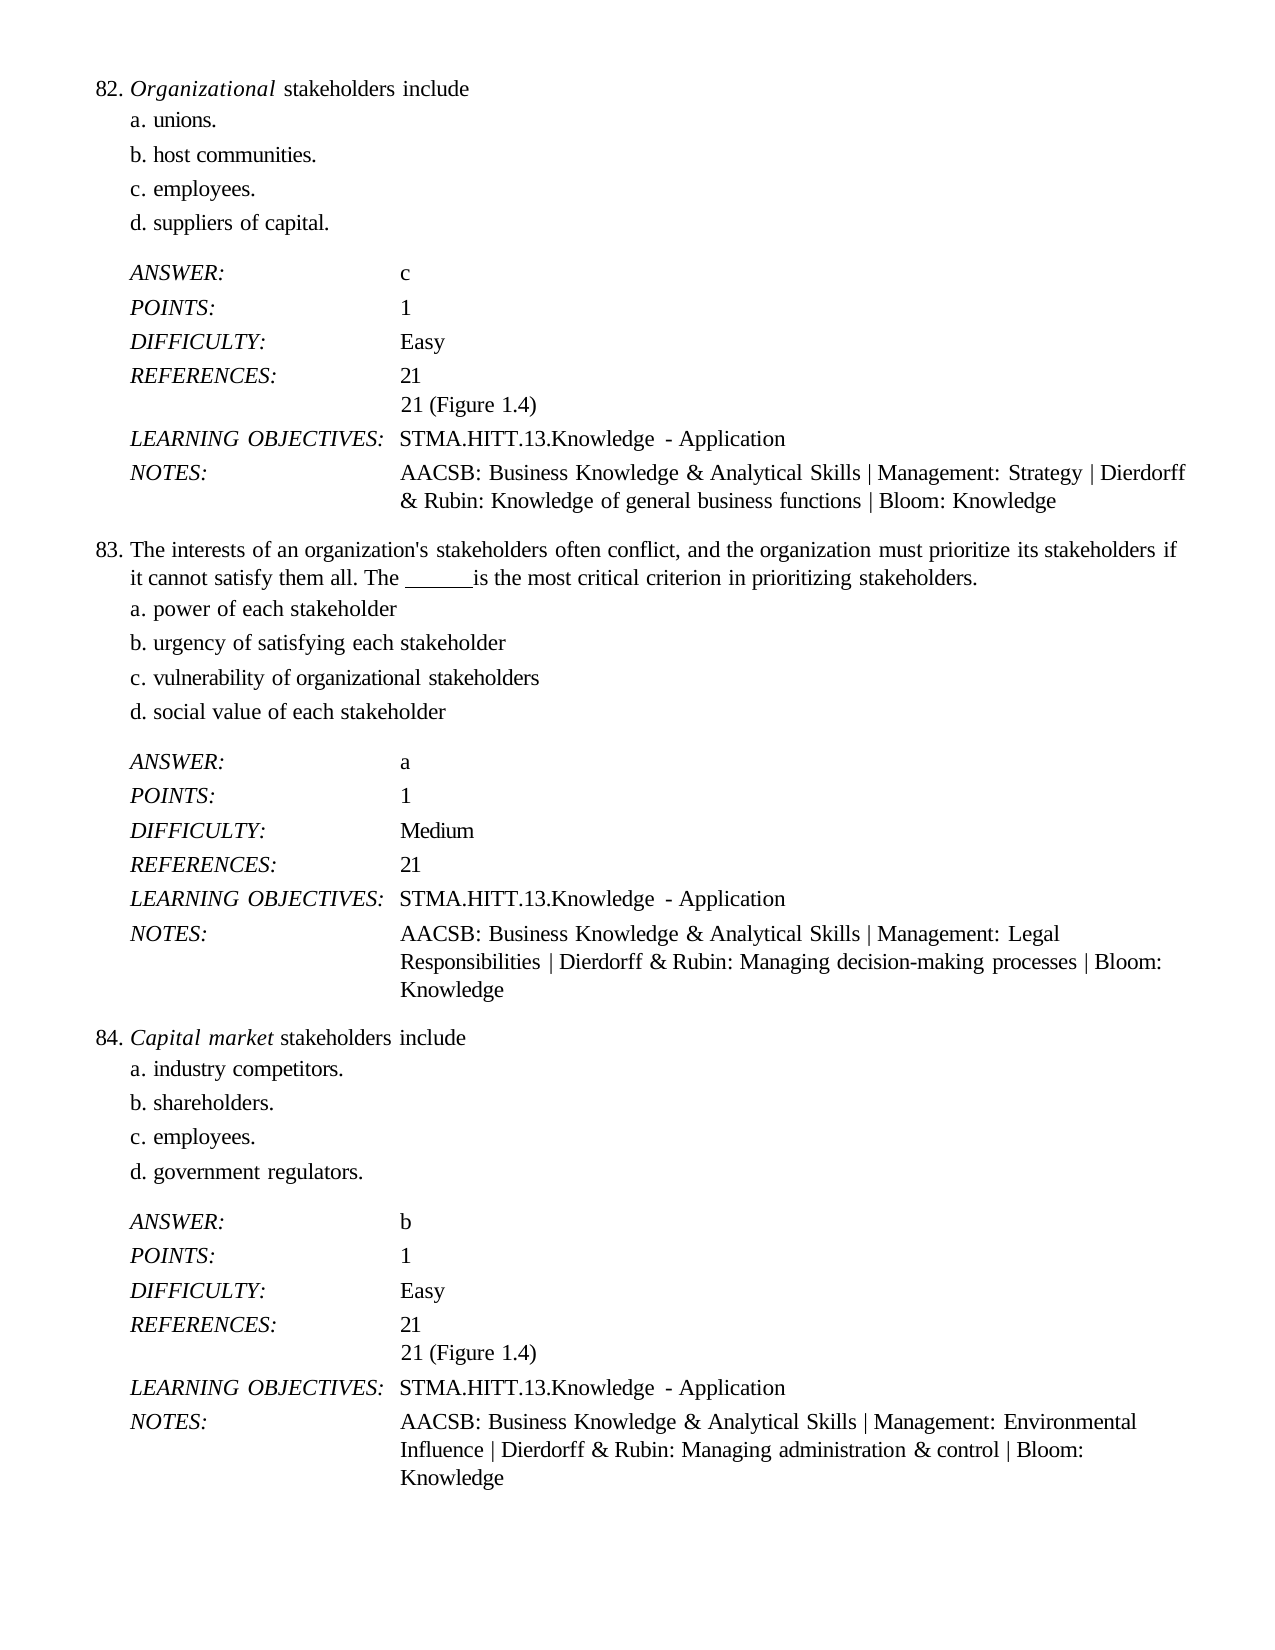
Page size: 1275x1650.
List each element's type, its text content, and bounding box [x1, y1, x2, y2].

text LEARNING OBJECTIVES: STMA.HITT.13.Knowledge - Application [130, 1373, 1200, 1400]
text POINTS: 1 [130, 782, 1200, 809]
text ANSWER: a [130, 748, 1200, 774]
text d. suppliers of capital. [130, 209, 1200, 236]
text & Rubin: Knowledge of general business functions | Bloom: Knowledge [400, 487, 1200, 514]
text d. government regulators. [130, 1158, 1200, 1184]
text LEARNING OBJECTIVES: STMA.HITT.13.Knowledge - Application [130, 425, 1200, 451]
text 83. The interests of an organization's stakeholders often conflict, and the organization must prioritize its stakeholders if it cannot satisfy them all. The is the most critical criterion in prioritizing stakeholders. [95, 536, 1178, 590]
text ANSWER: c [130, 259, 1200, 286]
text 21 (Figure 1.4) [396, 391, 541, 417]
text ANSWER: b [130, 1208, 1200, 1234]
text POINTS: 1 [130, 1242, 1200, 1269]
text NOTES: AACSB: Business Knowledge & Analytical Skills | Management: Legal Responsibilities | Dierdorff & Rubin: Managing decision-making processes | Bloom: Knowledge [130, 920, 1165, 1002]
text POINTS: 1 [130, 294, 1200, 320]
text a. power of each stakeholder [130, 595, 1200, 621]
text NOTES: AACSB: Business Knowledge & Analytical Skills | Management: Environmental Influence | Dierdorff & Rubin: Managing administration & control | Bloom: Knowledge [130, 1408, 1143, 1490]
text c. vulnerability of organizational stakeholders d. social value of each stakeholder [130, 664, 544, 724]
text b. urgency of satisfying each stakeholder [130, 629, 1200, 656]
text b. host communities. c. employees. [130, 141, 323, 201]
text LEARNING OBJECTIVES: STMA.HITT.13.Knowledge - Application [130, 885, 1200, 912]
text DIFFICULTY: Easy [130, 1277, 1200, 1303]
text DIFFICULTY: Medium [130, 817, 1200, 843]
text 21 (Figure 1.4) [396, 1339, 541, 1366]
text REFERENCES: 21 [130, 851, 1200, 877]
text 82. Organizational stakeholders include a. unions. [95, 75, 474, 133]
text REFERENCES: 21 [130, 362, 1200, 389]
text NOTES: AACSB: Business Knowledge & Analytical Skills | Management: Strategy | Dierdorff [130, 459, 1200, 486]
text REFERENCES: 21 [130, 1311, 1200, 1337]
text b. shareholders. c. employees. [130, 1089, 281, 1150]
text 84. Capital market stakeholders include a. industry competitors. [95, 1024, 471, 1081]
text DIFFICULTY: Easy [130, 328, 1200, 354]
